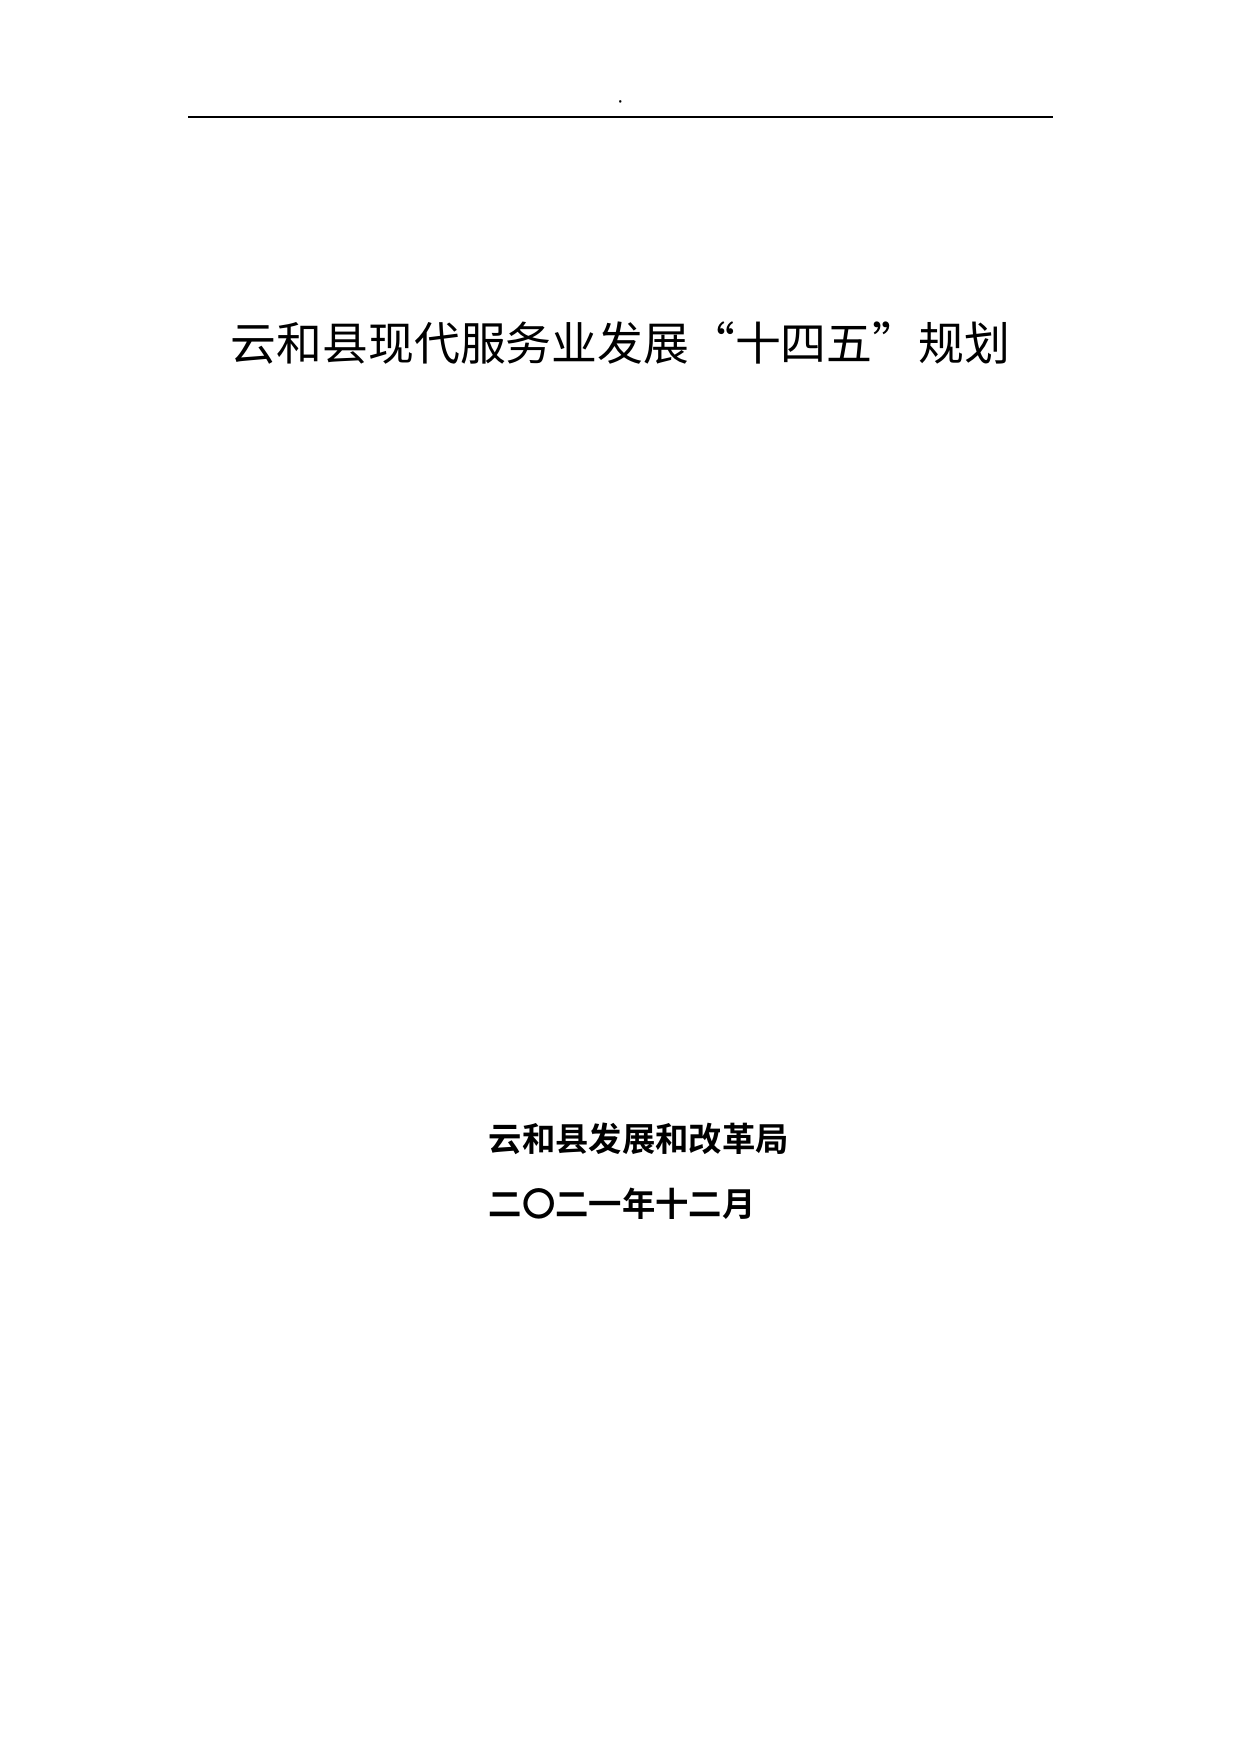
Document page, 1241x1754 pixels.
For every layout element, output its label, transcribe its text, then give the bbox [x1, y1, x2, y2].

text 二〇二一年十二月 [187, 1169, 1053, 1234]
text 云和县发展和改革局 [187, 1104, 1053, 1169]
text 云和县现代服务业发展“十四五”规划 [187, 292, 1053, 389]
